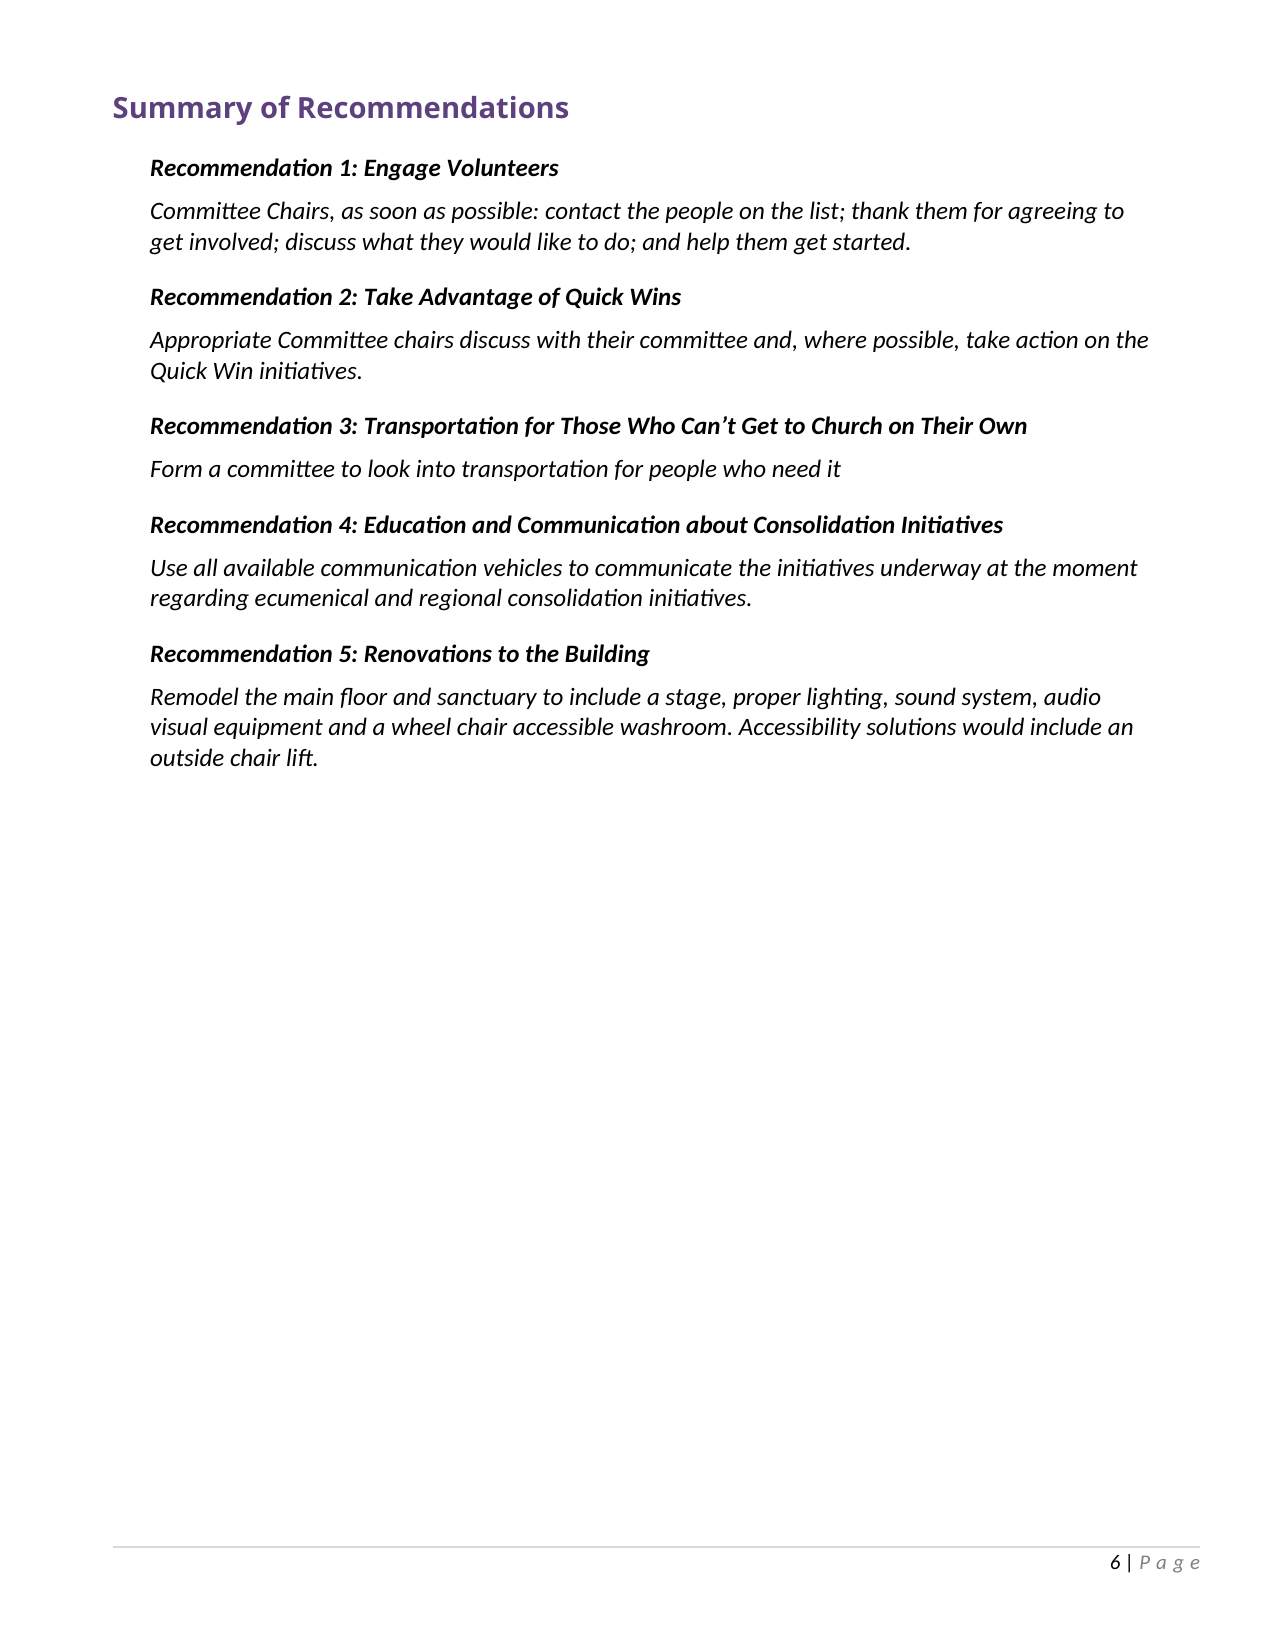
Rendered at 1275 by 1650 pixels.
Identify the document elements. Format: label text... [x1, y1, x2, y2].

text Recommendation 2: Take Advantage of Quick Wins [150, 281, 1162, 312]
text Recommendation 3: Transportation for Those Who Can’t Get to Church on Their Own [150, 410, 1162, 441]
text Appropriate Committee chairs discuss with their committee and, where possible, take action on the Quick Win initiatives. [150, 324, 1162, 385]
text Remodel the main floor and sanctuary to include a stage, proper lighting, sound system, audio visual equipment and a wheel chair accessible washroom. Accessibility solutions would include an outside chair lift. [150, 681, 1162, 772]
text Use all available communication vehicles to communicate the initiatives underway at the moment regarding ecumenical and regional consolidation initiatives. [150, 552, 1162, 613]
text Form a committee to look into transportation for people who need it [150, 453, 1162, 484]
text Recommendation 5: Renovations to the Building [150, 638, 1162, 668]
text Recommendation 1: Engage Volunteers [150, 152, 1162, 183]
text Summary of Recommendations [112, 87, 1200, 127]
text Committee Chairs, as soon as possible: contact the people on the list; thank them for agreeing to get involved; discuss what they would like to do; and help them get started. [150, 195, 1162, 256]
text Recommendation 4: Education and Communication about Consolidation Initiatives [150, 509, 1162, 539]
